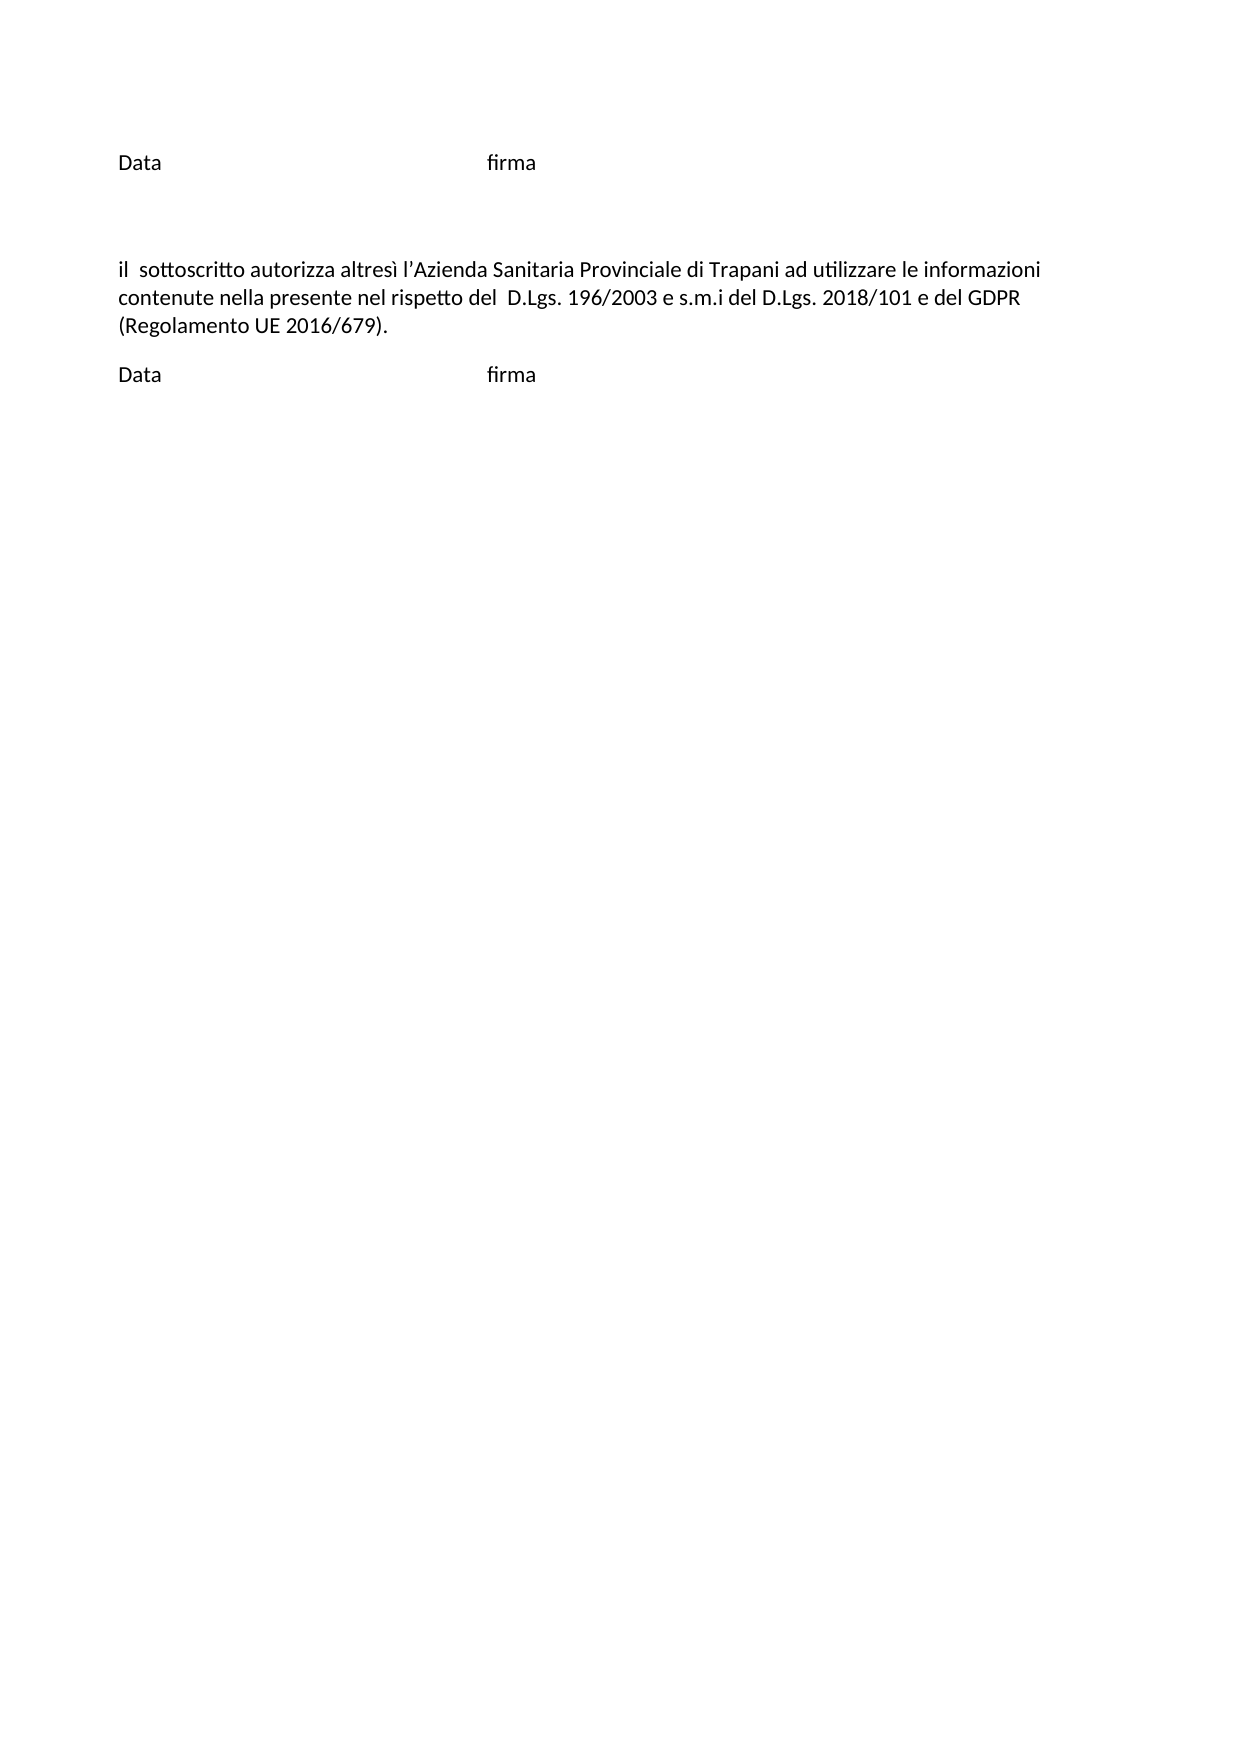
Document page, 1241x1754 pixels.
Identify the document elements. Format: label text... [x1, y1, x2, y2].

text Data firma [118, 360, 1122, 388]
text Data firma [118, 148, 1122, 176]
text il sottoscritto autorizza altresì l’Azienda Sanitaria Provinciale di Trapani ad utilizzare le informazioni contenute nella presente nel rispetto del D.Lgs. 196/2003 e s.m.i del D.Lgs. 2018/101 e del GDPR (Regolamento UE 2016/679). [118, 255, 1122, 339]
